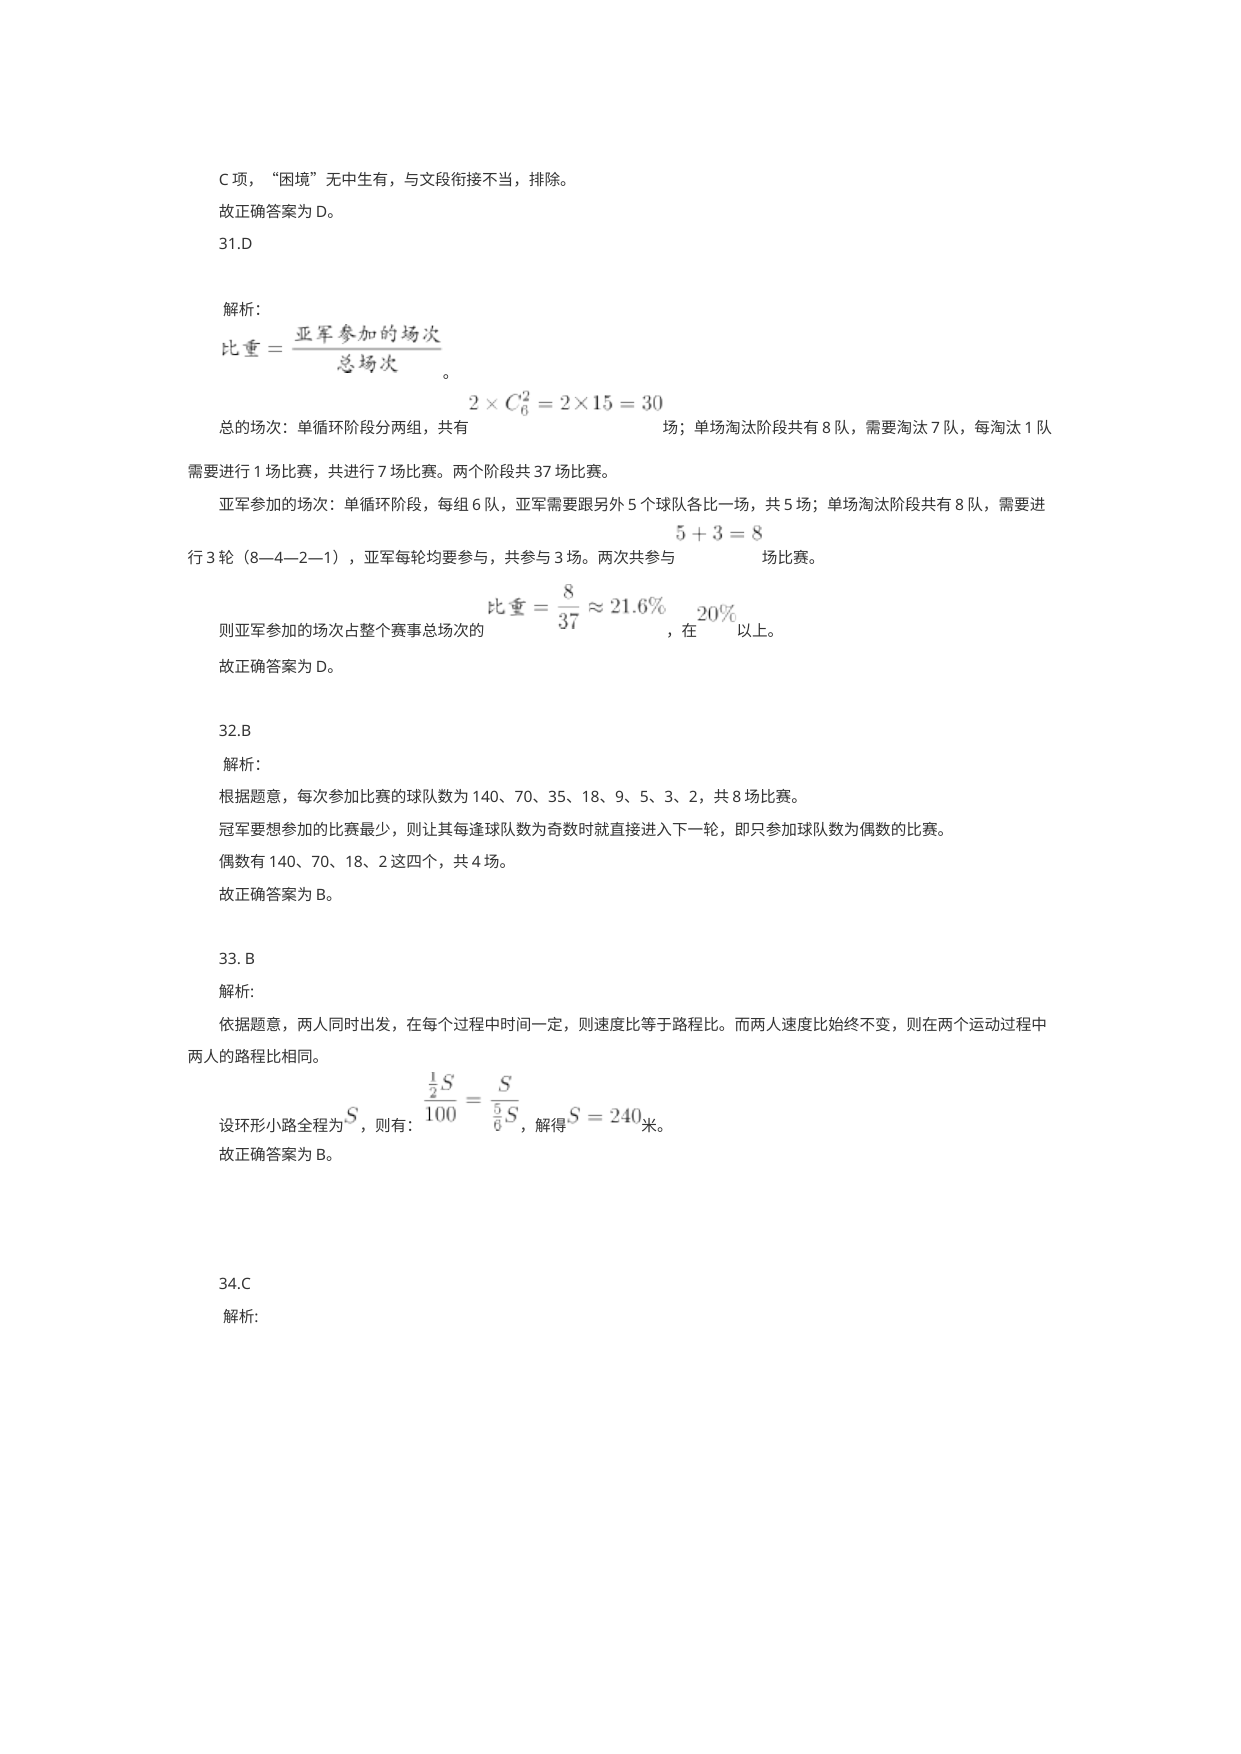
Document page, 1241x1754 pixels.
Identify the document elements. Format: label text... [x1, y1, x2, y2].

text 31.D [187, 227, 1053, 259]
text 32.B [187, 714, 1053, 747]
text 依据题意，两人同时出发，在每个过程中时间一定，则速度比等于路程比。而两人速度比始终不变，则在两个运动过程中两人的路程比相同。 [187, 1007, 1053, 1072]
picture [218, 324, 443, 373]
text 冠军要想参加的比赛最少，则让其每逢球队数为奇数时就直接进入下一轮，即只参加球队数为偶数的比赛。 [187, 812, 1053, 844]
text 根据题意，每次参加比赛的球队数为140、70、35、18、9、5、3、2，共8场比赛。 [187, 779, 1053, 812]
text 亚军参加的场次：单循环阶段，每组6队，亚军需要跟另外5个球队各比一场，共5场；单场淘汰阶段共有8队，需要进行3轮（8—4—2—1），亚军每轮均要参与，共参与3场。两次共参与场比赛。 [187, 487, 1053, 584]
text 。 [187, 324, 1053, 389]
picture [484, 584, 666, 629]
text C项，“困境”无中生有，与文段衔接不当，排除。 [187, 162, 1053, 194]
text 则亚军参加的场次占整个赛事总场次的，在以上。 [187, 584, 1053, 649]
picture [566, 1102, 642, 1131]
text 解析： [187, 292, 1053, 324]
text 33. B [187, 942, 1053, 974]
text 偶数有140、70、18、2这四个，共4场。 [187, 844, 1053, 877]
text 设环形小路全程为，则有：，解得米。 [187, 1072, 1053, 1137]
text 故正确答案为B。 [187, 1137, 1053, 1169]
picture [421, 1072, 520, 1131]
picture [675, 519, 762, 548]
picture [468, 389, 663, 418]
picture [697, 600, 737, 629]
text 故正确答案为D。 [187, 194, 1053, 227]
text 故正确答案为D。 [187, 649, 1053, 682]
text 34.C [187, 1267, 1053, 1299]
picture [343, 1102, 360, 1131]
text 总的场次：单循环阶段分两组，共有场；单场淘汰阶段共有8队，需要淘汰7队，每淘汰1队需要进行1场比赛，共进行7场比赛。两个阶段共37场比赛。 [187, 389, 1053, 487]
text 解析： [187, 747, 1053, 779]
text 故正确答案为B。 [187, 877, 1053, 909]
text 解析: [187, 974, 1053, 1007]
text 解析: [187, 1299, 1053, 1332]
